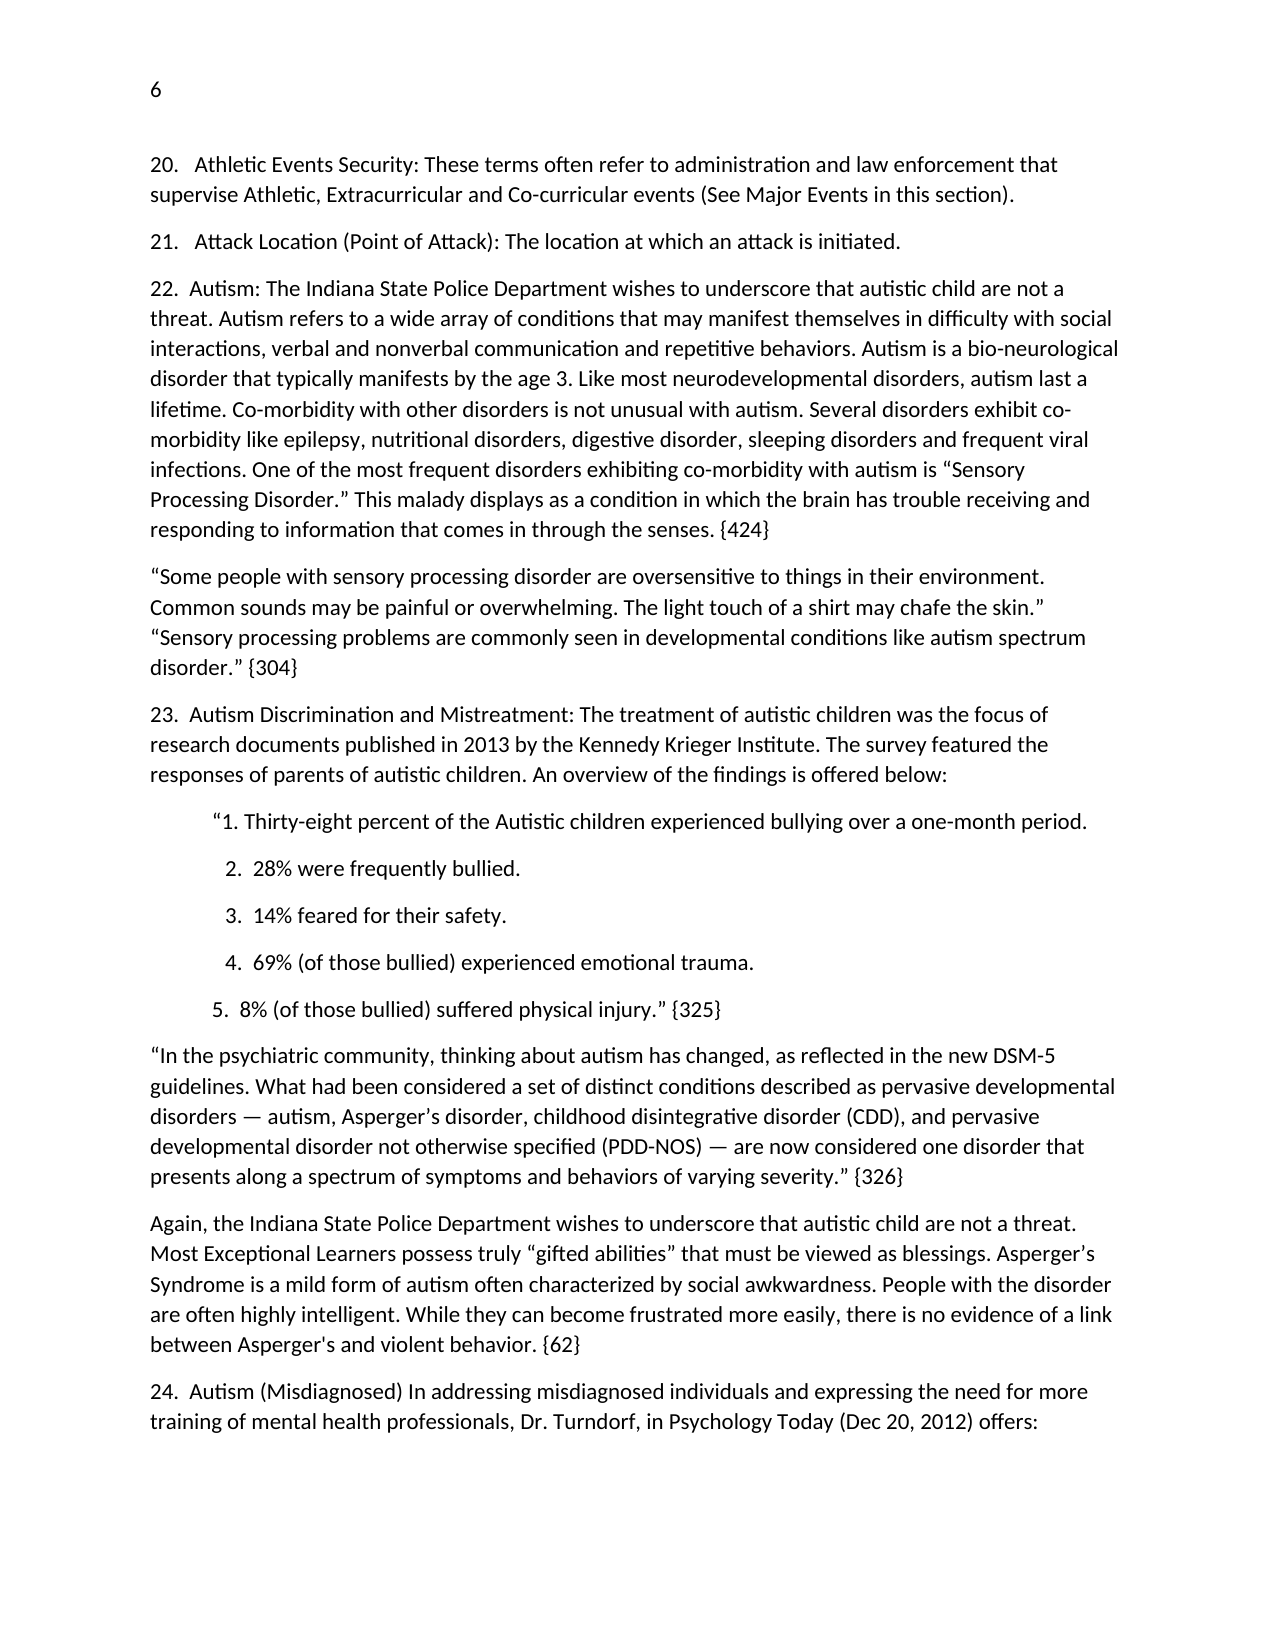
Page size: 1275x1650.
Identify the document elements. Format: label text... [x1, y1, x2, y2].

text “In the psychiatric community, thinking about autism has changed, as reflected in the new DSM-5 guidelines. What had been considered a set of distinct conditions described as pervasive developmental disorders — autism, Asperger’s disorder, childhood disintegrative disorder (CDD), and pervasive developmental disorder not otherwise specified (PDD-NOS) — are now considered one disorder that presents along a spectrum of symptoms and behaviors of varying severity.” {326} [150, 1042, 1125, 1191]
text 21. Attack Location (Point of Attack): The location at which an attack is initiated. [150, 227, 1125, 255]
text “Some people with sensory processing disorder are oversensitive to things in their environment. Common sounds may be painful or overwhelming. The light touch of a shirt may chafe the skin.” “Sensory processing problems are commonly seen in developmental conditions like autism spectrum disorder.” {304} [150, 562, 1125, 681]
text 5. 8% (of those bullied) suffered physical injury.” {325} [150, 995, 1125, 1023]
text Again, the Indiana State Police Department wishes to underscore that autistic child are not a threat. Most Exceptional Learners possess truly “gifted abilities” that must be viewed as blessings. Asperger’s Syndrome is a mild form of autism often characterized by social awkwardness. People with the disorder are often highly intelligent. While they can become frustrated more easily, there is no evidence of a link between Asperger's and violent behavior. {62} [150, 1209, 1125, 1358]
text 22. Autism: The Indiana State Police Department wishes to underscore that autistic child are not a threat. Autism refers to a wide array of conditions that may manifest themselves in difficulty with social interactions, verbal and nonverbal communication and repetitive behaviors. Autism is a bio-neurological disorder that typically manifests by the age 3. Like most neurodevelopmental disorders, autism last a lifetime. Co-morbidity with other disorders is not unusual with autism. Several disorders exhibit co-morbidity like epilepsy, nutritional disorders, digestive disorder, sleeping disorders and frequent viral infections. One of the most frequent disorders exhibiting co-morbidity with autism is “Sensory Processing Disorder.” This malady displays as a condition in which the brain has trouble receiving and responding to information that comes in through the senses. {424} [150, 274, 1125, 544]
text 20. Athletic Events Security: These terms often refer to administration and law enforcement that supervise Athletic, Extracurricular and Co-curricular events (See Major Events in this section). [150, 150, 1125, 208]
text 4. 69% (of those bullied) experienced emotional trauma. [150, 948, 1125, 976]
text 2. 28% were frequently bullied. [150, 854, 1125, 882]
text 3. 14% feared for their safety. [150, 901, 1125, 929]
text “1. Thirty-eight percent of the Autistic children experienced bullying over a one-month period. [150, 807, 1125, 835]
text 23. Autism Discrimination and Mistreatment: The treatment of autistic children was the focus of research documents published in 2013 by the Kennedy Krieger Institute. The survey featured the responses of parents of autistic children. An overview of the findings is offered below: [150, 700, 1125, 788]
text 24. Autism (Misdiagnosed) In addressing misdiagnosed individuals and expressing the need for more training of mental health professionals, Dr. Turndorf, in Psychology Today (Dec 20, 2012) offers: [150, 1377, 1125, 1435]
